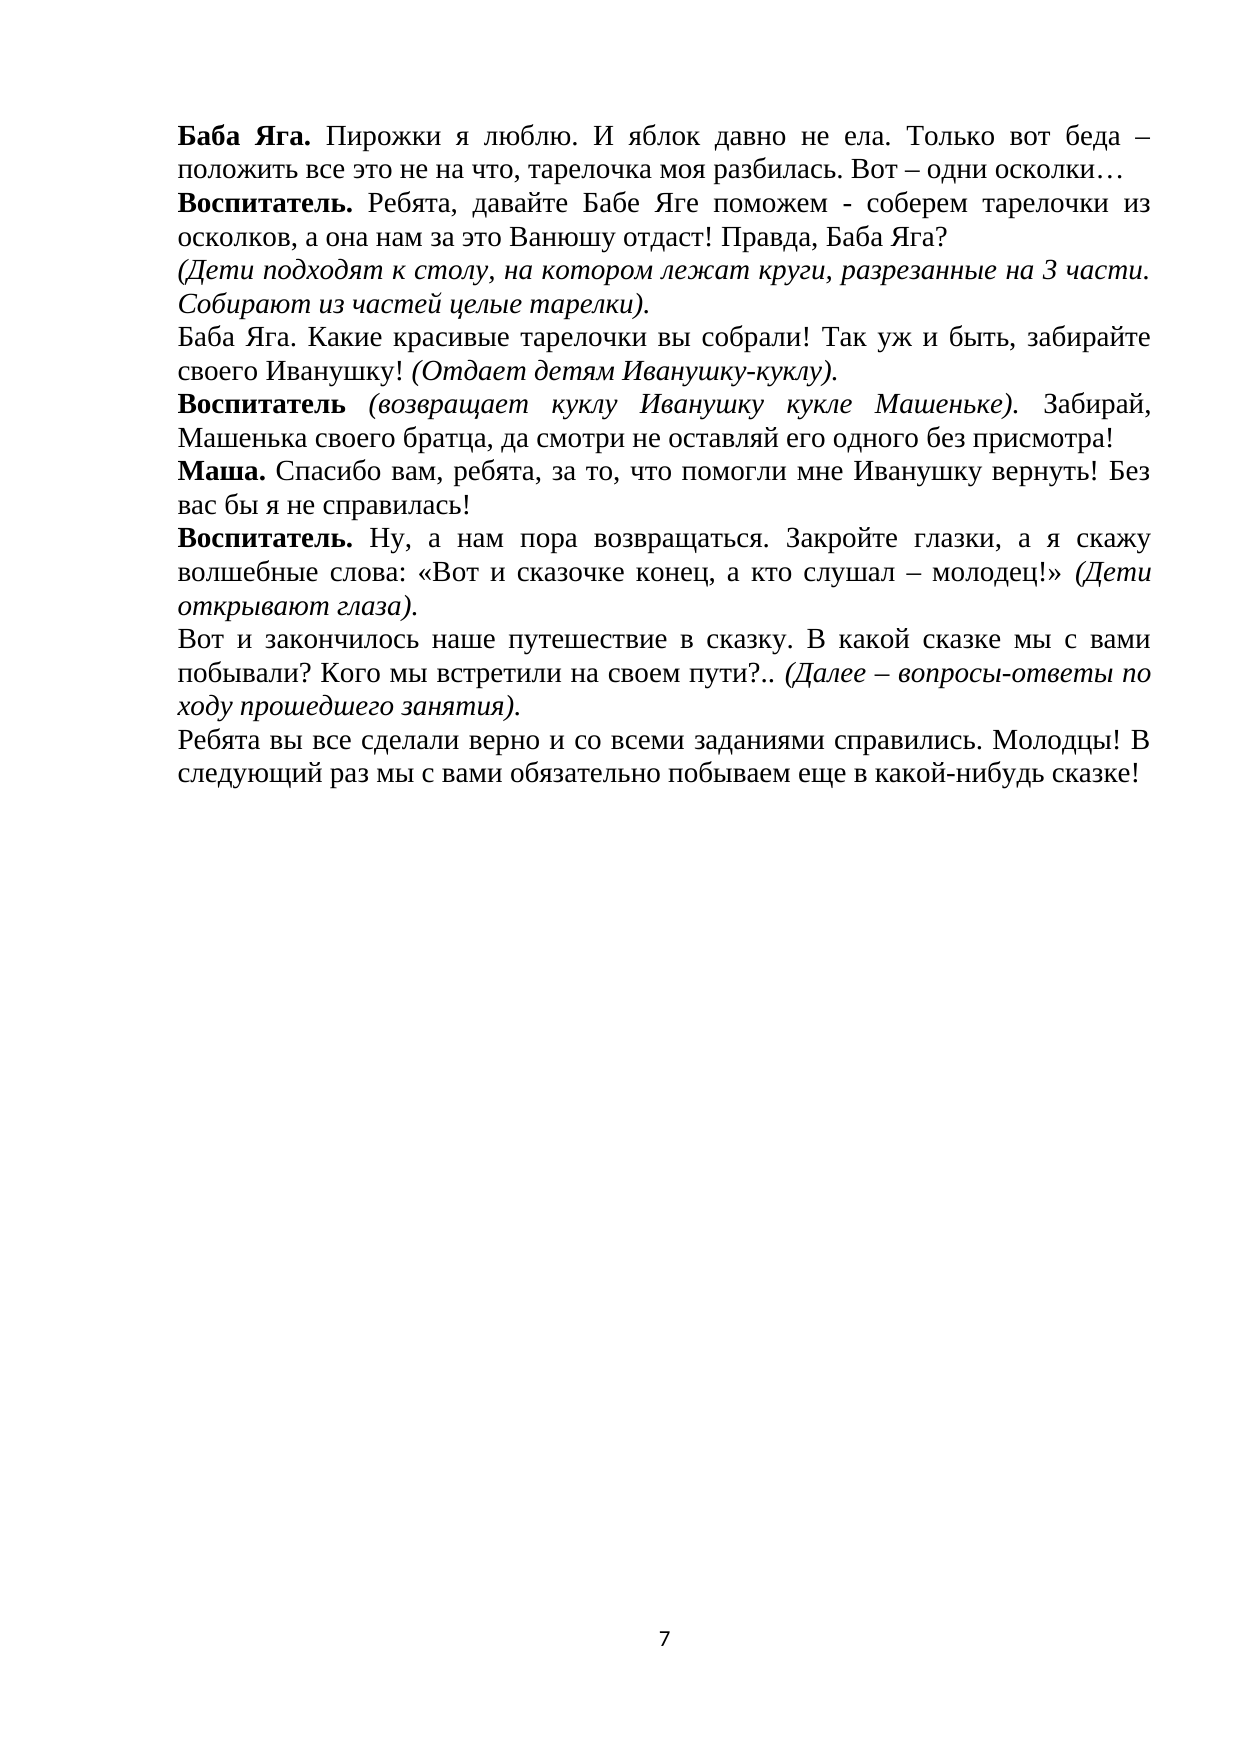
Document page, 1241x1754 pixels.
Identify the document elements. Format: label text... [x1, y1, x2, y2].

text Маша. Спасибо вам, ребята, за то, что помогли мне Иванушку вернуть! Без вас бы я не справилась! [177, 453, 1152, 521]
text Воспитатель. Ребята, давайте Бабе Яге поможем - соберем тарелочки из осколков, а она нам за это Ванюшу отдаст! Правда, Баба Яга? [177, 185, 1152, 252]
text Ребята вы все сделали верно и со всеми заданиями справились. Молодцы! В следующий раз мы с вами обязательно побываем еще в какой-нибудь сказке! [177, 722, 1152, 789]
text (Дети подходят к столу, на котором лежат круги, разрезанные на 3 части. Собирают из частей целые тарелки). [177, 252, 1152, 319]
text Баба Яга. Пирожки я люблю. И яблок давно не ела. Только вот беда – положить все это не на что, тарелочка моя разбилась. Вот – одни осколки… [177, 118, 1152, 185]
text Вот и закончилось наше путешествие в сказку. В какой сказке мы с вами побывали? Кого мы встретили на своем пути?.. (Далее – вопросы-ответы по ходу прошедшего занятия). [177, 621, 1152, 722]
text Воспитатель (возвращает куклу Иванушку кукле Машеньке). Забирай, Машенька своего братца, да смотри не оставляй его одного без присмотра! [177, 386, 1152, 453]
text Баба Яга. Какие красивые тарелочки вы собрали! Так уж и быть, забирайте своего Иванушку! (Отдает детям Иванушку-куклу). [177, 319, 1152, 386]
text Воспитатель. Ну, а нам пора возвращаться. Закройте глазки, а я скажу волшебные слова: «Вот и сказочке конец, а кто слушал – молодец!» (Дети открывают глаза). [177, 521, 1152, 621]
